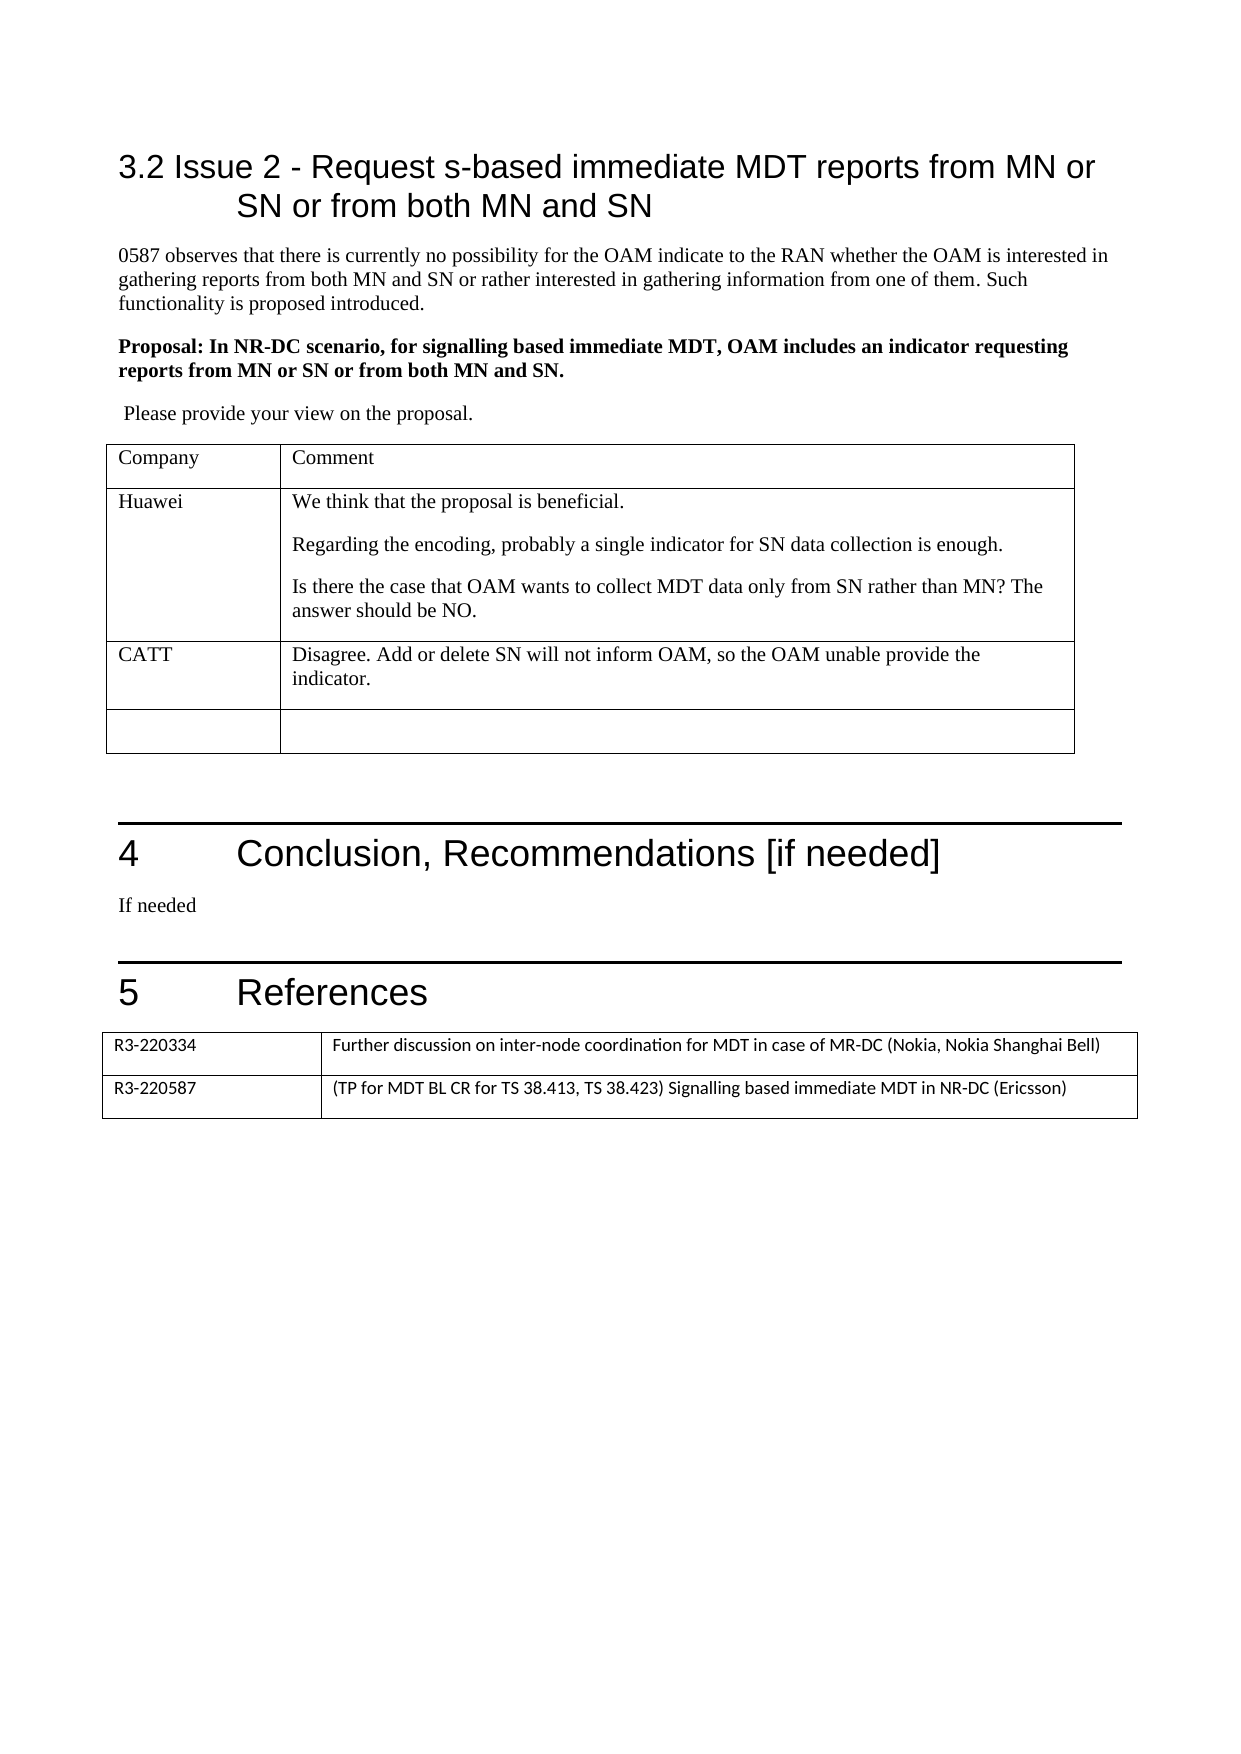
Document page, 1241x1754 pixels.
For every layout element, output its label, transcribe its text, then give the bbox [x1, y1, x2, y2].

table_cell R3-220587 [103, 1076, 321, 1117]
table_cell (TP for MDT BL CR for TS 38.413, TS 38.423) Signalling based immediate MDT in NR-DC (Ericsson) [322, 1076, 1137, 1117]
table_cell CATT [107, 642, 280, 709]
text 0587 observes that there is currently no possibility for the OAM indicate to the RAN whether the OAM is interested in gathering reports from both MN and SN or rather interested in gathering information from one of them. Such functionality is proposed introduced. [118, 243, 1122, 315]
table_cell [281, 710, 1074, 753]
table_header Company [107, 445, 280, 488]
subtitle 5 References [118, 964, 1122, 1013]
table_header Comment [281, 445, 1074, 488]
table_header Further discussion on inter-node coordination for MDT in case of MR-DC (Nokia, Nokia Shanghai Bell) [322, 1033, 1137, 1075]
table_header R3-220334 [103, 1033, 321, 1075]
text If needed [118, 893, 1122, 917]
text Please provide your view on the proposal. [118, 401, 1122, 425]
table_cell We think that the proposal is beneficial. Regarding the encoding, probably a single indicator for SN data collection is enough. Is there the case that OAM wants to collect MDT data only from SN rather than MN? The answer should be NO. [281, 489, 1074, 641]
subtitle 3.2 Issue 2 - Request s-based immediate MDT reports from MN or SN or from both MN and SN [118, 147, 1122, 224]
text Proposal: In NR-DC scenario, for signalling based immediate MDT, OAM includes an indicator requesting reports from MN or SN or from both MN and SN. [118, 334, 1122, 382]
table_cell Huawei [107, 489, 280, 641]
table_cell Disagree. Add or delete SN will not inform OAM, so the OAM unable provide the indicator. [281, 642, 1074, 709]
table_cell [107, 710, 280, 753]
subtitle 4 Conclusion, Recommendations [if needed] [118, 825, 1122, 874]
